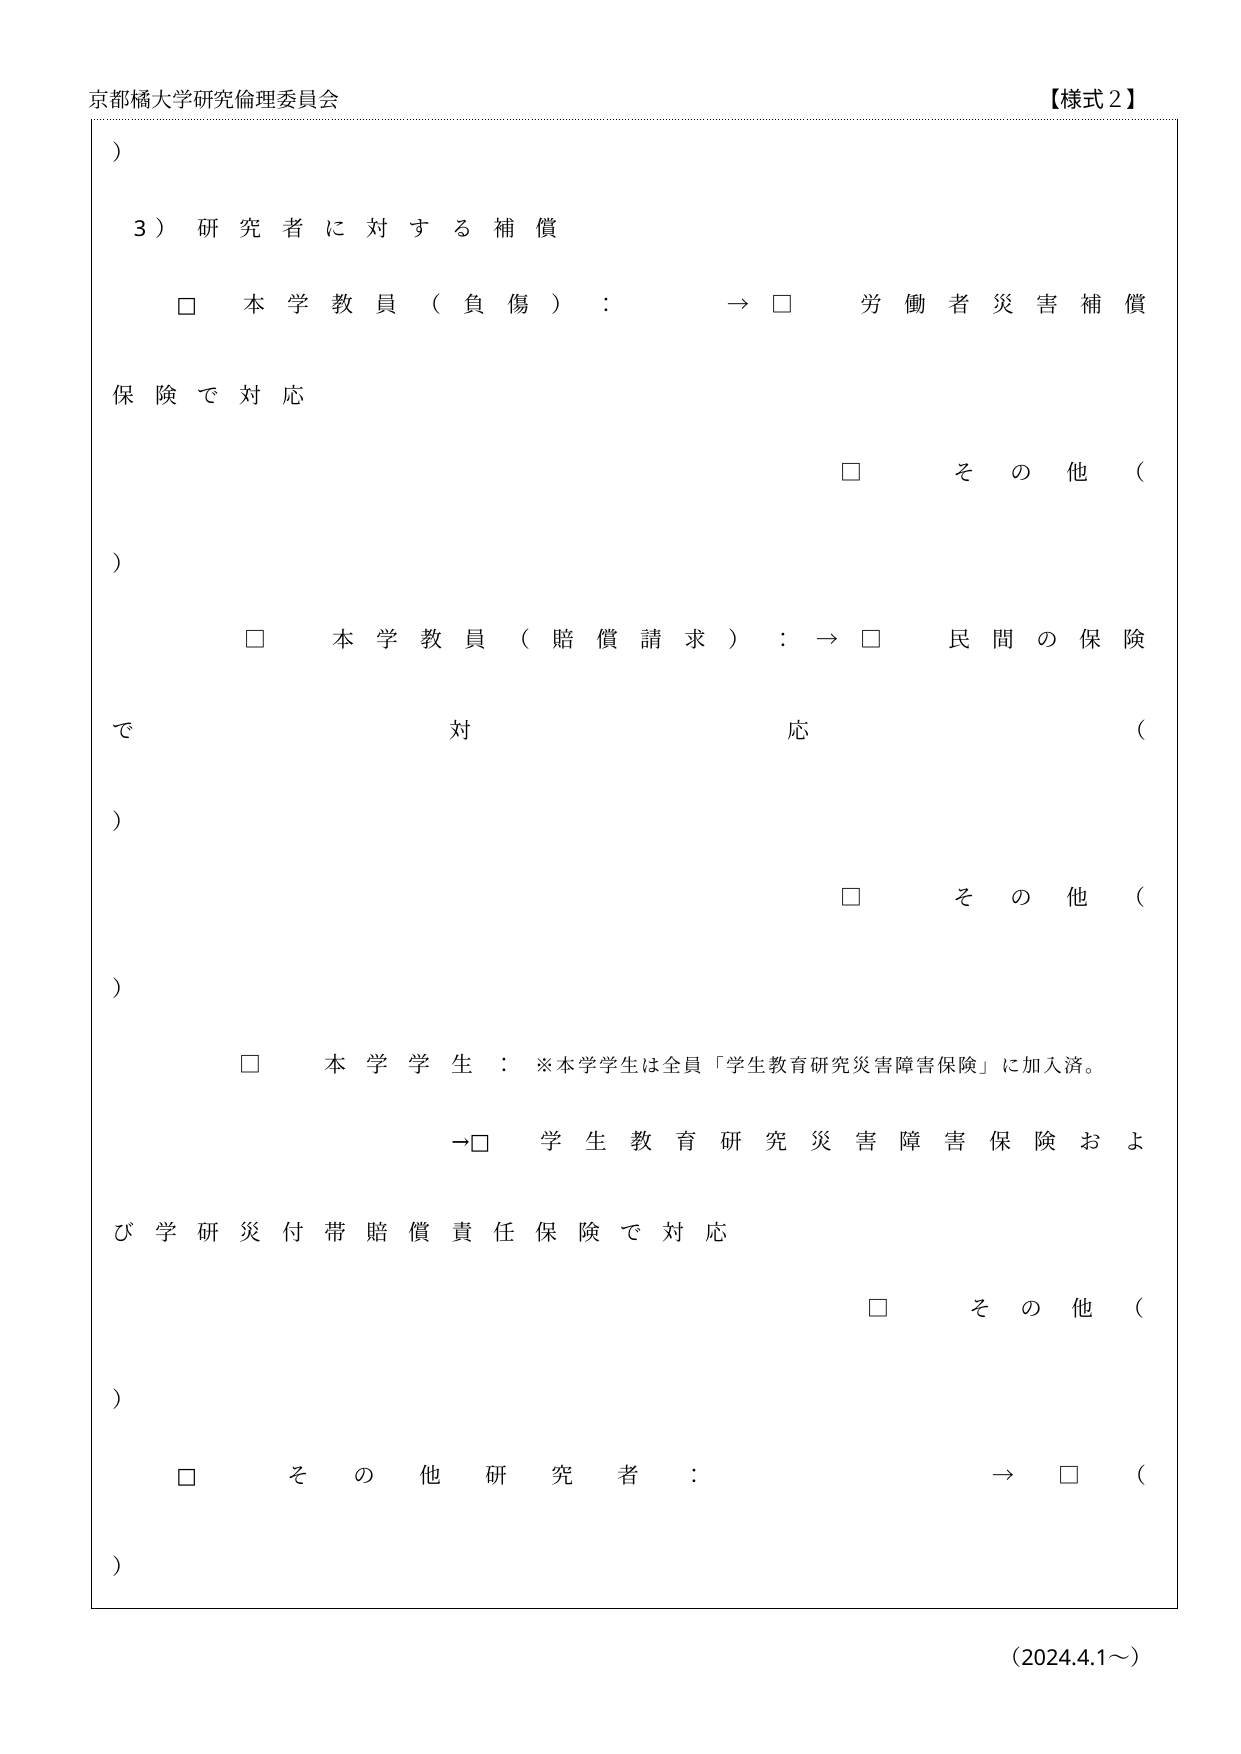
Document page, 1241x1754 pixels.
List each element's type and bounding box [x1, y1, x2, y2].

table_cell [92, 119, 1177, 1608]
